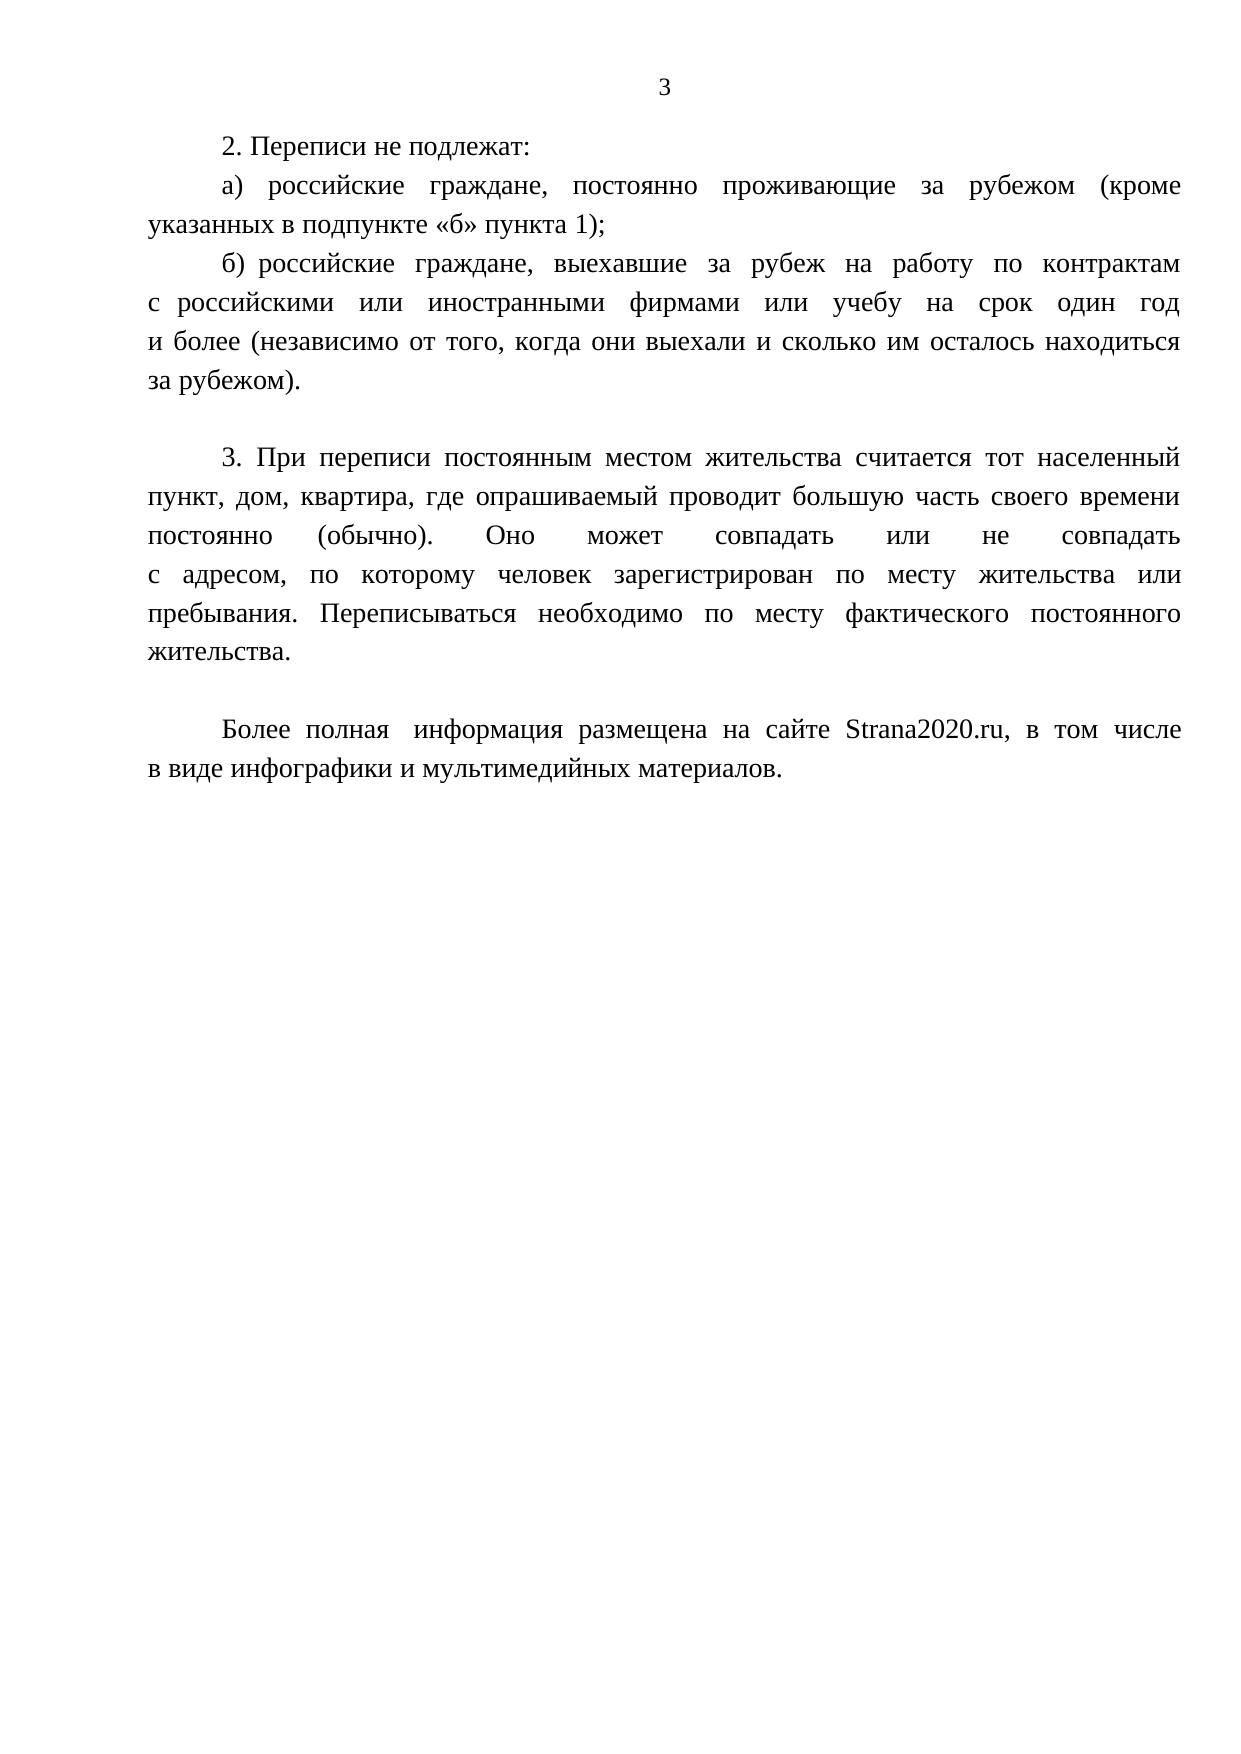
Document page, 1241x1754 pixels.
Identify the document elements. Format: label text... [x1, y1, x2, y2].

text Более полная информация размещена на сайте Strana2020.ru, в том числе в виде инфографики и мультимедийных материалов. [148, 712, 1182, 783]
text 3 [137, 72, 1192, 100]
list Переписи не подлежат: [221, 129, 1192, 162]
text а) российские граждане, постоянно проживающие за рубежом (кроме указанных в подпункте «б» пункта 1); [148, 168, 1181, 240]
list При переписи постоянным местом жительства считается тот населенный пункт, дом, квартира, где опрашиваемый проводит большую часть своего времени постоянно (обычно). Оно может совпадать или не совпадать с адресом, по которому человек зарегистрирован по месту жительства или пребывания. Переписываться необходимо по месту фактического постоянного жительства. [148, 440, 1182, 667]
text б) российские граждане, выехавшие за рубеж на работу по контрактам с российскими или иностранными фирмами или учебу на срок один год и более (независимо от того, когда они выехали и сколько им осталось находиться за рубежом). [148, 246, 1181, 395]
